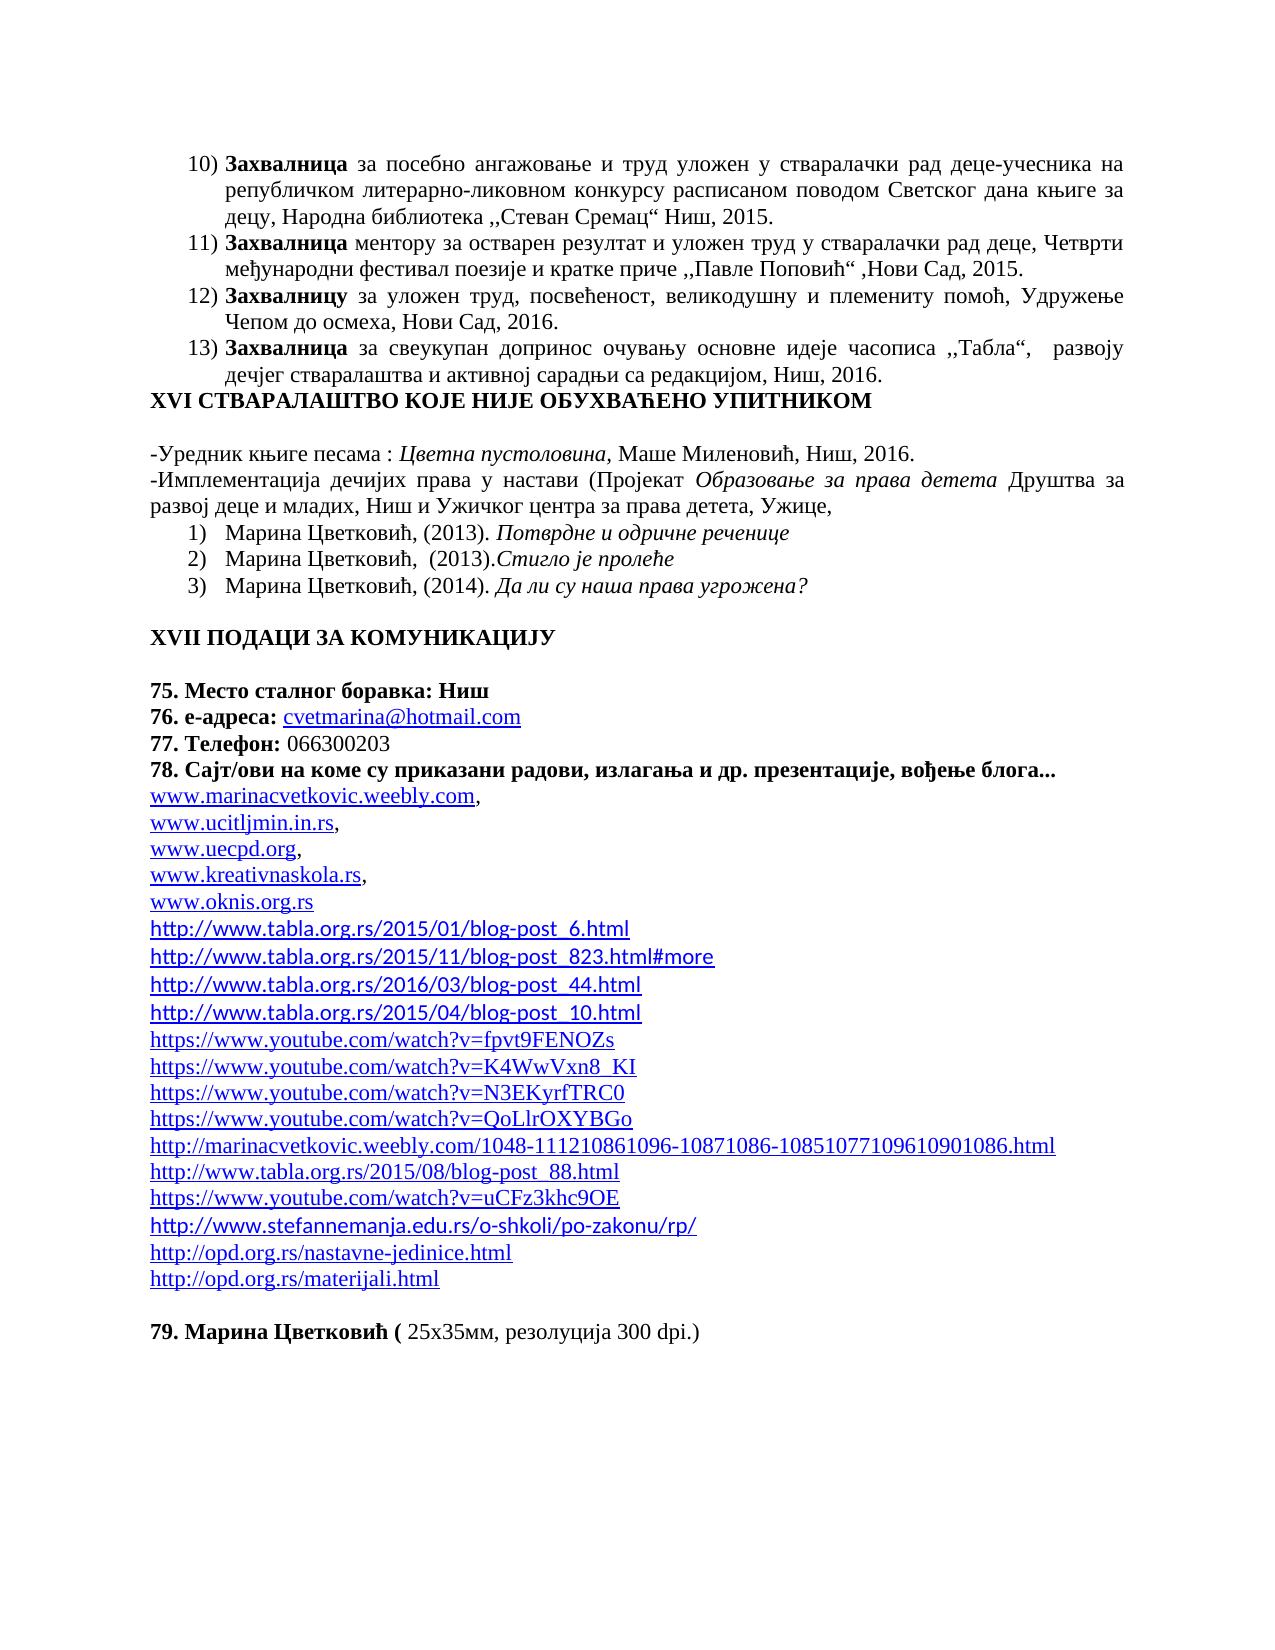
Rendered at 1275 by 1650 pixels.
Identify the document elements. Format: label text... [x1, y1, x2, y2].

text http://opd.org.rs/materijali.html [150, 1265, 1125, 1292]
text http://www.stefannemanja.edu.rs/o-shkoli/po-zakonu/rp/ [150, 1211, 1125, 1239]
text XVII ПОДАЦИ ЗА КОМУНИКАЦИЈУ [150, 624, 1125, 651]
text -Уредник књиге песама : Цветна пустоловина, Маше Миленовић, Ниш, 2016. [150, 440, 1125, 466]
list Захвалница за свеукупан допринос очувању основне идеје часописа ,,Табла“, развоју дечјег стваралаштва и активној сарадњи са редакцијом, Ниш, 2016. [187, 334, 1125, 387]
list Захвалница за посебно ангажовање и труд уложен у стваралачки рад деце-учесника на републичком литерарно-ликовном конкурсу расписаном поводом Светског дана књиге за децу, Народна библиотека ,,Стеван Сремац“ Ниш, 2015. [187, 150, 1125, 229]
text XVI СТВАРАЛАШТВО КОЈЕ НИЈЕ ОБУХВАЋЕНО УПИТНИКОМ [150, 387, 1125, 413]
text 77. Телефон: 066300203 [150, 730, 1125, 756]
text www.ucitljmin.in.rs, [150, 809, 1125, 835]
list Марина Цветковић, (2014). Да ли су наша права угрожена? [187, 572, 1125, 598]
text 78. Сајт/ови на коме су приказани радови, излагања и др. презентације, вођење блога... [150, 756, 1125, 782]
text http://www.tabla.org.rs/2015/08/blog-post_88.html [150, 1158, 1125, 1184]
text www.marinacvetkovic.weebly.com, [150, 782, 1125, 809]
text http://opd.org.rs/nastavne-jedinice.html [150, 1239, 1125, 1265]
text http://www.tabla.org.rs/2015/04/blog-post_10.html [150, 998, 1125, 1026]
list Марина Цветковић, (2013). Потврдне и одричне реченице [187, 519, 1125, 545]
text http://www.tabla.org.rs/2016/03/blog-post_44.html [150, 970, 1125, 998]
text http://www.tabla.org.rs/2015/11/blog-post_823.html#more [150, 942, 1125, 970]
text 76. е-адреса: cvetmarina@hotmail.com [150, 703, 1125, 730]
text https://www.youtube.com/watch?v=N3EKyrfTRC0 [150, 1079, 1125, 1105]
list Захвалницу за уложен труд, посвећеност, великодушну и племениту помоћ, Удружење Чепом до осмеха, Нови Сад, 2016. [187, 282, 1125, 334]
text https://www.youtube.com/watch?v=fpvt9FENOZs [150, 1026, 1125, 1053]
text https://www.youtube.com/watch?v=K4WwVxn8_KI [150, 1053, 1125, 1079]
text https://www.youtube.com/watch?v=uCFz3khc9OE [150, 1184, 1125, 1211]
text www.kreativnaskola.rs, [150, 862, 1125, 888]
text 79. Марина Цветковић ( 25х35мм, резолуција 300 dpi.) [150, 1318, 1125, 1344]
text https://www.youtube.com/watch?v=QoLlrOXYBGo [150, 1105, 1125, 1132]
text http://marinacvetkovic.weebly.com/1048-111210861096-10871086-10851077109610901086.html [150, 1132, 1125, 1158]
text 75. Место сталног боравка: Ниш [150, 677, 1125, 703]
text www.uecpd.org, [150, 835, 1125, 862]
text www.oknis.org.rs [150, 888, 1125, 914]
list Марина Цветковић, (2013).Стигло је пролеће [187, 545, 1125, 572]
list Захвалница ментору за остварен резултат и уложен труд у стваралачки рад деце, Четврти међународни фестивал поезије и кратке приче ,,Павле Поповић“ ,Нови Сад, 2015. [187, 229, 1125, 282]
text http://www.tabla.org.rs/2015/01/blog-post_6.html [150, 914, 1125, 942]
text -Имплементација дечијих права у настави (Пројекат Образовање за права детета Друштва за развој деце и младих, Ниш и Ужичког центра за права детета, Ужице, [150, 466, 1125, 519]
